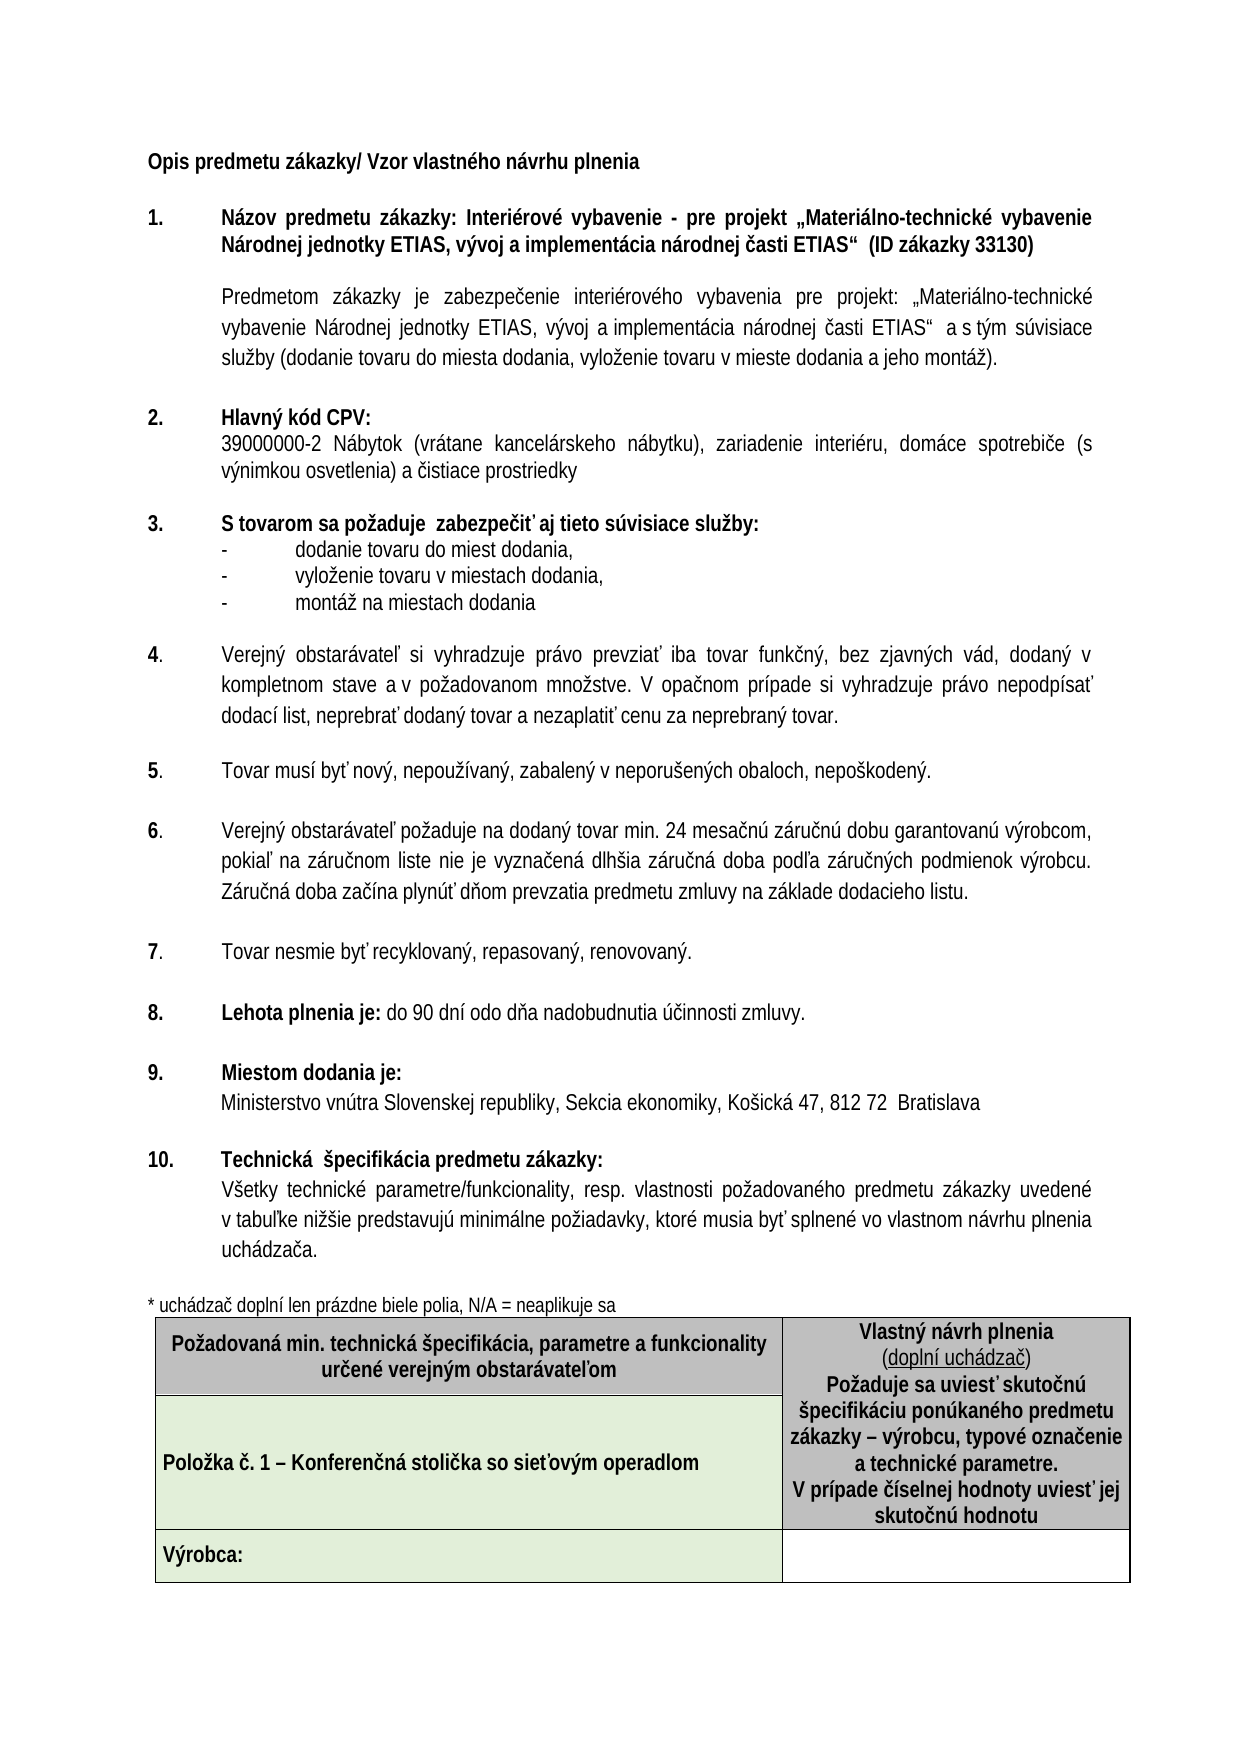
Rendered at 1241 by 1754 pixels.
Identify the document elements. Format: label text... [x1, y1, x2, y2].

text 5. Tovar musí byť nový, nepoužívaný, zabalený v neporušených obaloch, nepoškodený. [148, 757, 1093, 783]
text Ministerstvo vnútra Slovenskej republiky, Sekcia ekonomiky, Košická 47, 812 72 Bratislava [148, 1089, 1093, 1116]
text Predmetom zákazky je zabezpečenie interiérového vybavenia pre projekt: „Materiálno-technické vybavenie Národnej jednotky ETIAS, vývoj a implementácia národnej časti ETIAS“ a s tým súvisiace služby (dodanie tovaru do miesta dodania, vyloženie tovaru v mieste dodania a jeho montáž). [221, 283, 1093, 370]
table_cell [783, 1530, 1129, 1582]
text - montáž na miestach dodania [221, 588, 1093, 615]
table_cell Položka č. 1 – Konferenčná stolička so sieťovým operadlom [156, 1396, 782, 1529]
table_header Vlastný návrh plnenia (doplní uchádzač) Požaduje sa uviesť skutočnú špecifikáciu ponúkaného predmetu zákazky – výrobcu, typové označenie a technické parametre. V prípade číselnej hodnoty uviesť jej skutočnú hodnotu [783, 1318, 1129, 1529]
text 6. Verejný obstarávateľ požaduje na dodaný tovar min. 24 mesačnú záručnú dobu garantovanú výrobcom, pokiaľ na záručnom liste nie je vyznačená dlhšia záručná doba podľa záručných podmienok výrobcu. Záručná doba začína plynúť dňom prevzatia predmetu zmluvy na základe dodacieho listu. [148, 817, 1093, 904]
table_header Požadovaná min. technická špecifikácia, parametre a funkcionality určené verejným obstarávateľom [156, 1318, 782, 1394]
text - dodanie tovaru do miest dodania, [221, 536, 1093, 562]
text 3. S tovarom sa požaduje zabezpečiť aj tieto súvisiace služby: [148, 509, 1093, 536]
text * uchádzač doplní len prázdne biele polia, N/A = neaplikuje sa [148, 1293, 1093, 1317]
text Všetky technické parametre/funkcionality, resp. vlastnosti požadovaného predmetu zákazky uvedené v tabuľke nižšie predstavujú minimálne požiadavky, ktoré musia byť splnené vo vlastnom návrhu plnenia uchádzača. [221, 1176, 1093, 1263]
text 10. Technická špecifikácia predmetu zákazky: [148, 1146, 1093, 1172]
table_cell Výrobca: [156, 1530, 782, 1582]
text 39000000-2 Nábytok (vrátane kancelárskeho nábytku), zariadenie interiéru, domáce spotrebiče (s výnimkou osvetlenia) a čistiace prostriedky [221, 430, 1093, 483]
text 2. Hlavný kód CPV: [148, 404, 1093, 430]
text 7. Tovar nesmie byť recyklovaný, repasovaný, renovovaný. [148, 938, 1093, 964]
text 4. Verejný obstarávateľ si vyhradzuje právo prevziať iba tovar funkčný, bez zjavných vád, dodaný v kompletnom stave a v požadovanom množstve. V opačnom prípade si vyhradzuje právo nepodpísať dodací list, neprebrať dodaný tovar a nezaplatiť cenu za neprebraný tovar. [148, 641, 1093, 728]
text 9. Miestom dodania je: [148, 1059, 1093, 1085]
text 8. Lehota plnenia je: do 90 dní odo dňa nadobudnutia účinnosti zmluvy. [148, 998, 1093, 1025]
text - vyloženie tovaru v miestach dodania, [221, 562, 1093, 588]
text 1. Názov predmetu zákazky: Interiérové vybavenie - pre projekt „Materiálno-technické vybavenie Národnej jednotky ETIAS, vývoj a implementácia národnej časti ETIAS“ (ID zákazky 33130) [148, 204, 1093, 257]
text Opis predmetu zákazky/ Vzor vlastného návrhu plnenia [148, 148, 1093, 174]
